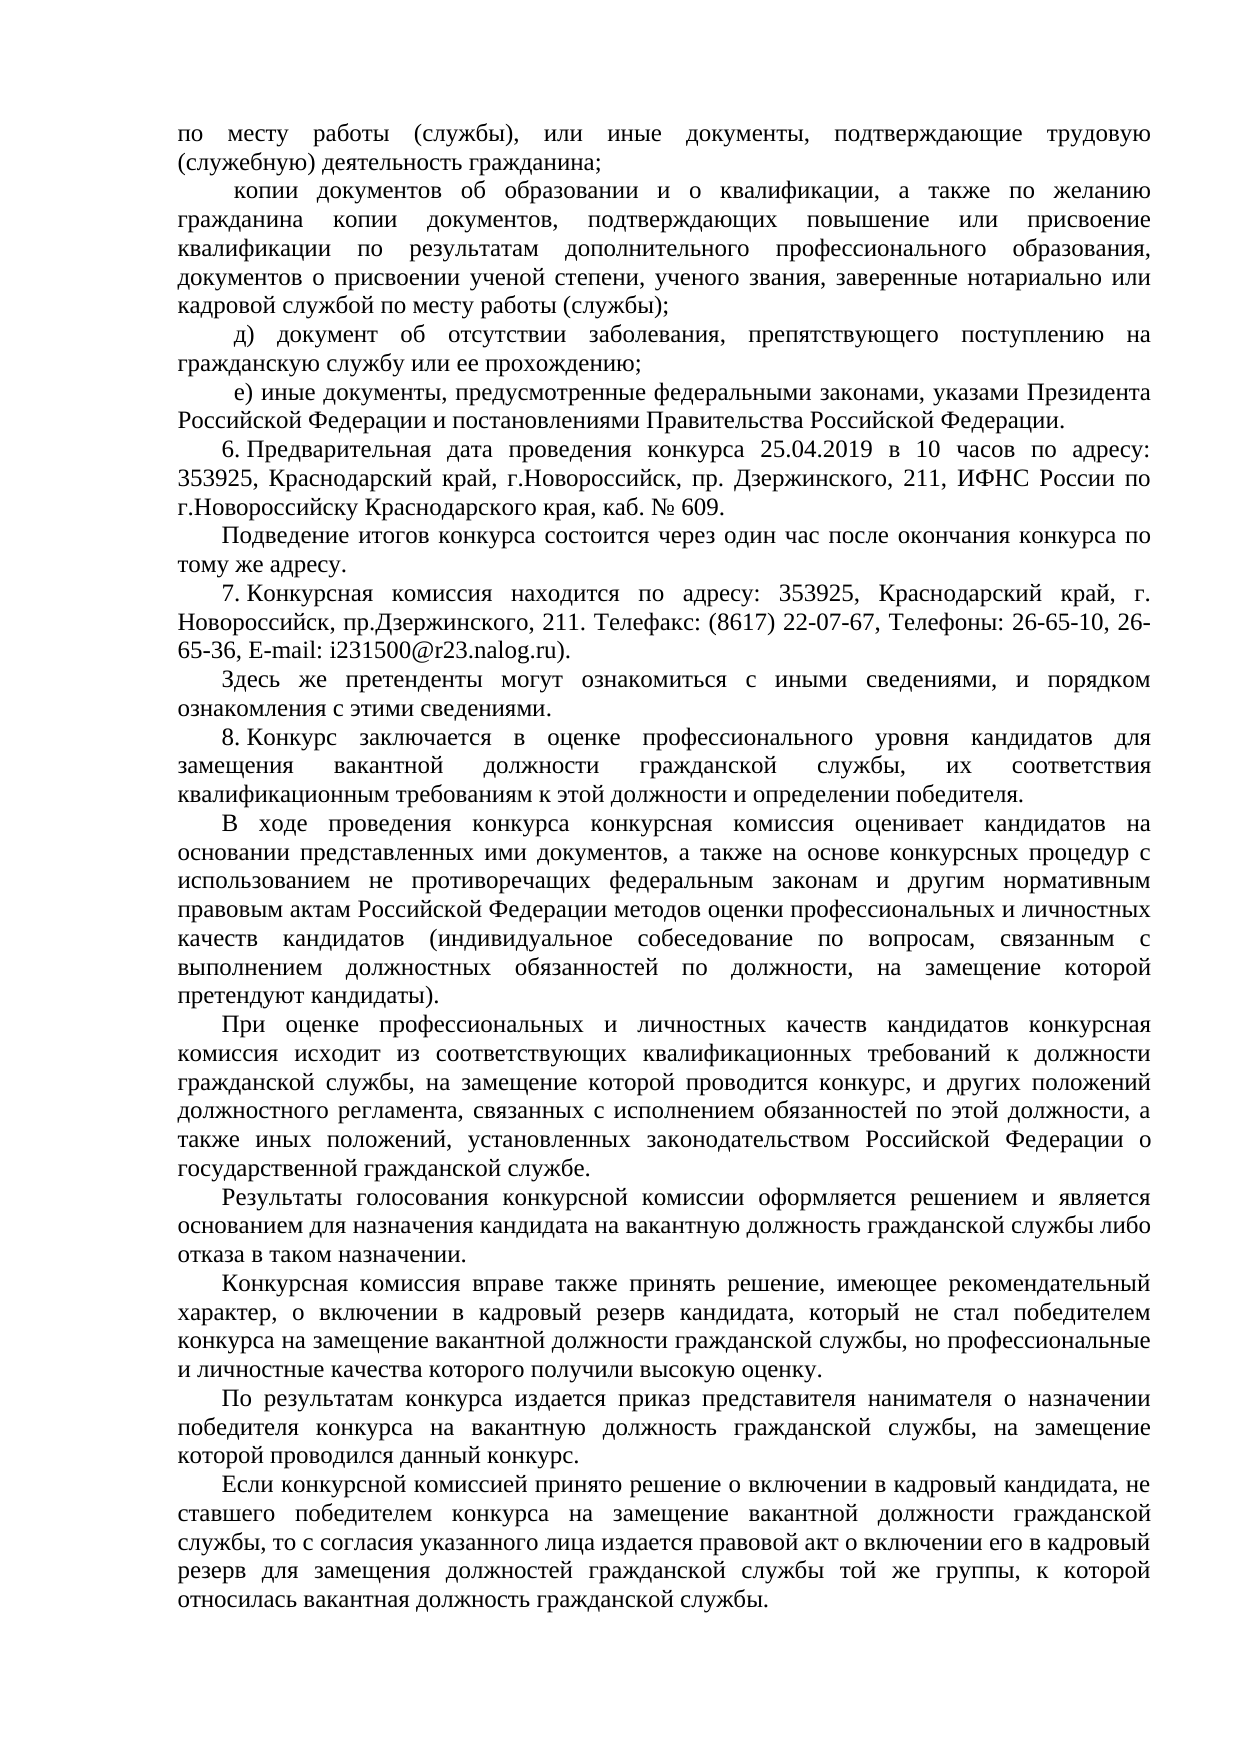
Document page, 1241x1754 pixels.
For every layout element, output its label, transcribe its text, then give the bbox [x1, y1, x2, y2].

text д) документ об отсутствии заболевания, препятствующего поступлению на гражданскую службу или ее прохождению; [177, 319, 1152, 377]
text копии документов об образовании и о квалификации, а также по желанию гражданина копии документов, подтверждающих повышение или присвоение квалификации по результатам дополнительного профессионального образования, документов о присвоении ученой степени, ученого звания, заверенные нотариально или кадровой службой по месту работы (службы); [177, 176, 1152, 319]
text Конкурсная комиссия вправе также принять решение, имеющее рекомендательный характер, о включении в кадровый резерв кандидата, который не стал победителем конкурса на замещение вакантной должности гражданской службы, но профессиональные и личностные качества которого получили высокую оценку. [177, 1268, 1152, 1383]
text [177, 118, 1152, 176]
text 8. Конкурс заключается в оценке профессионального уровня кандидатов для замещения вакантной должности гражданской службы, их соответствия квалификационным требованиям к этой должности и определении победителя. [177, 722, 1152, 808]
text В ходе проведения конкурса конкурсная комиссия оценивает кандидатов на основании представленных ими документов, а также на основе конкурсных процедур с использованием не противоречащих федеральным законам и другим нормативным правовым актам Российской Федерации методов оценки профессиональных и личностных качеств кандидатов (индивидуальное собеседование по вопросам, связанным с выполнением должностных обязанностей по должности, на замещение которой претендуют кандидаты). [177, 808, 1152, 1009]
text 6. Предварительная дата проведения конкурса 25.04.2019 в 10 часов по адресу: 353925, Краснодарский край, г.Новороссийск, пр. Дзержинского, 211, ИФНС России по г.Новороссийску Краснодарского края, каб. № 609. [177, 434, 1152, 521]
text По результатам конкурса издается приказ представителя нанимателя о назначении победителя конкурса на вакантную должность гражданской службы, на замещение которой проводился данный конкурс. [177, 1383, 1152, 1469]
text При оценке профессиональных и личностных качеств кандидатов конкурсная комиссия исходит из соответствующих квалификационных требований к должности гражданской службы, на замещение которой проводится конкурс, и других положений должностного регламента, связанных с исполнением обязанностей по этой должности, а также иных положений, установленных законодательством Российской Федерации о государственной гражданской службе. [177, 1009, 1152, 1182]
text Здесь же претенденты могут ознакомиться с иными сведениями, и порядком ознакомления с этими сведениями. [177, 664, 1152, 722]
text Результаты голосования конкурсной комиссии оформляется решением и является основанием для назначения кандидата на вакантную должность гражданской службы либо отказа в таком назначении. [177, 1182, 1152, 1268]
text е) иные документы, предусмотренные федеральными законами, указами Президента Российской Федерации и постановлениями Правительства Российской Федерации. [177, 377, 1152, 434]
text 7. Конкурсная комиссия находится по адресу: 353925, Краснодарский край, г. Новороссийск, пр.Дзержинского, 211. Телефакс: (8617) 22-07-67, Телефоны: 26-65-10, 26-65-36, Е-mail: i231500@r23.nalog.ru). [177, 578, 1152, 664]
text Если конкурсной комиссией принято решение о включении в кадровый кандидата, не ставшего победителем конкурса на замещение вакантной должности гражданской службы, то с согласия указанного лица издается правовой акт о включении его в кадровый резерв для замещения должностей гражданской службы той же группы, к которой относилась вакантная должность гражданской службы. [177, 1469, 1152, 1613]
text Подведение итогов конкурса состоится через один час после окончания конкурса по тому же адресу. [177, 521, 1152, 578]
